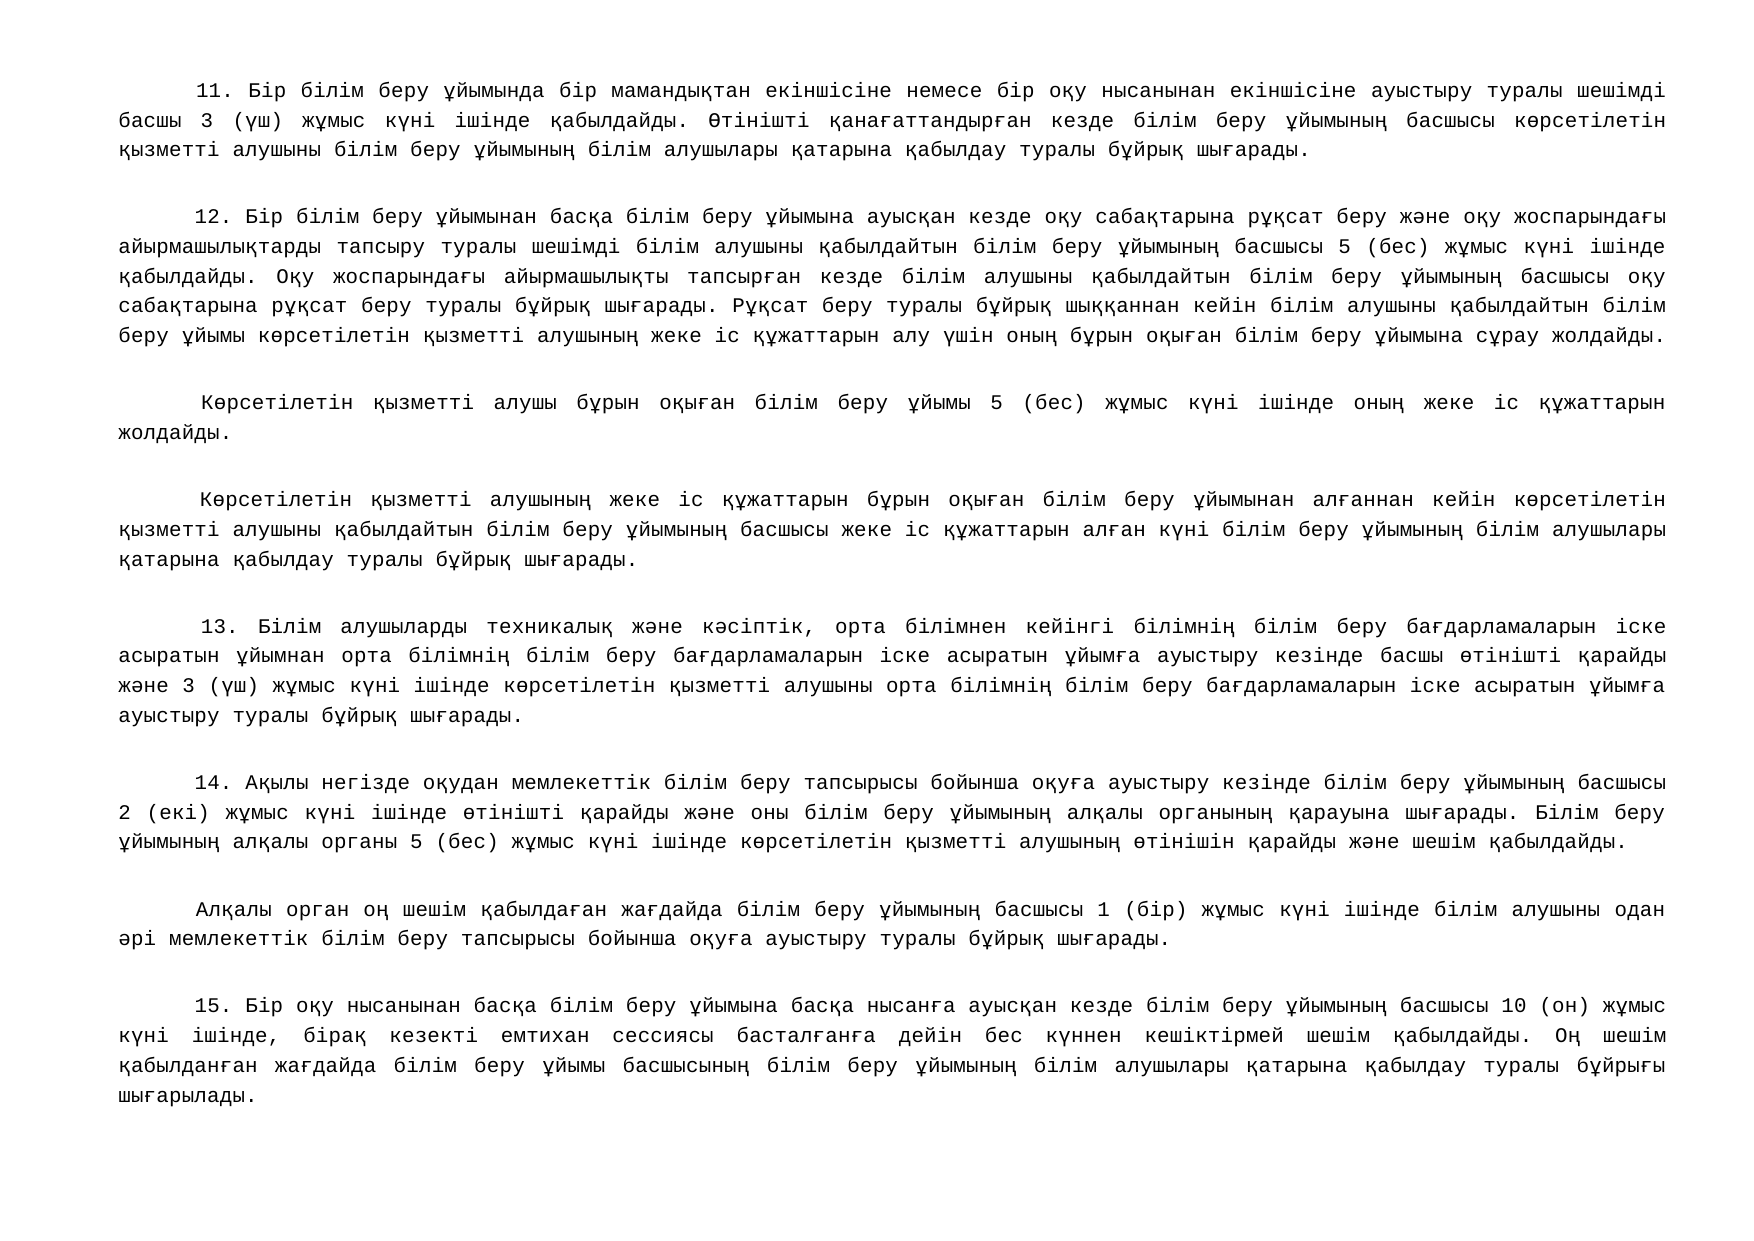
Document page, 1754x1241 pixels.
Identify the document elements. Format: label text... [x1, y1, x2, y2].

text 13. Білім алушыларды техникалық және кәсіптік, орта білімнен кейінгі білімнің білім беру бағдарламаларын іске асыратын ұйымнан орта білімнің білім беру бағдарламаларын іске асыратын ұйымға ауыстыру кезінде басшы өтінішті қарайды және 3 (үш) жұмыс күні ішінде көрсетілетін қызметті алушыны орта білімнің білім беру бағдарламаларын іске асыратын ұйымға ауыстыру туралы бұйрық шығарады. [118, 610, 1668, 728]
text 14. Ақылы негізде оқудан мемлекеттік білім беру тапсырысы бойынша оқуға ауыстыру кезінде білім беру ұйымының басшысы 2 (екі) жұмыс күні ішінде өтінішті қарайды және оны білім беру ұйымының алқалы органының қарауына шығарады. Білім беру ұйымының алқалы органы 5 (бес) жұмыс күні ішінде көрсетілетін қызметті алушының өтінішін қарайды және шешім қабылдайды. [118, 766, 1668, 855]
text Көрсетілетін қызметті алушы бұрын оқыған білім беру ұйымы 5 (бес) жұмыс күні ішінде оның жеке іс құжаттарын жолдайды. [118, 386, 1668, 446]
text 11. Бір білім беру ұйымында бір мамандықтан екіншісіне немесе бір оқу нысанынан екіншісіне ауыстыру туралы шешімді басшы 3 (үш) жұмыс күні ішінде қабылдайды. Өтінішті қанағаттандырған кезде білім беру ұйымының басшысы көрсетілетін қызметті алушыны білім беру ұйымының білім алушылары қатарына қабылдау туралы бұйрық шығарады. [118, 74, 1668, 163]
text Алқалы орган оң шешім қабылдаған жағдайда білім беру ұйымының басшысы 1 (бір) жұмыс күні ішінде білім алушыны одан әрі мемлекеттік білім беру тапсырысы бойынша оқуға ауыстыру туралы бұйрық шығарады. [118, 893, 1668, 952]
text 12. Бір білім беру ұйымынан басқа білім беру ұйымына ауысқан кезде оқу сабақтарына рұқсат беру және оқу жоспарындағы айырмашылықтарды тапсыру туралы шешімді білім алушыны қабылдайтын білім беру ұйымының басшысы 5 (бес) жұмыс күні ішінде қабылдайды. Оқу жоспарындағы айырмашылықты тапсырған кезде білім алушыны қабылдайтын білім беру ұйымының басшысы оқу сабақтарына рұқсат беру туралы бұйрық шығарады. Рұқсат беру туралы бұйрық шыққаннан кейін білім алушыны қабылдайтын білім беру ұйымы көрсетілетін қызметті алушының жеке іс құжаттарын алу үшін оның бұрын оқыған білім беру ұйымына сұрау жолдайды. [118, 200, 1668, 349]
text Көрсетілетін қызметті алушының жеке іс құжаттарын бұрын оқыған білім беру ұйымынан алғаннан кейін көрсетілетін қызметті алушыны қабылдайтын білім беру ұйымының басшысы жеке іс құжаттарын алған күні білім беру ұйымының білім алушылары қатарына қабылдау туралы бұйрық шығарады. [118, 483, 1668, 572]
text 15. Бір оқу нысанынан басқа білім беру ұйымына басқа нысанға ауысқан кезде білім беру ұйымының басшысы 10 (он) жұмыс күні ішінде, бірақ кезекті емтихан сессиясы басталғанға дейін бес күннен кешіктірмей шешім қабылдайды. Оң шешім қабылданған жағдайда білім беру ұйымы басшысының білім беру ұйымының білім алушылары қатарына қабылдау туралы бұйрығы шығарылады. [118, 989, 1668, 1108]
